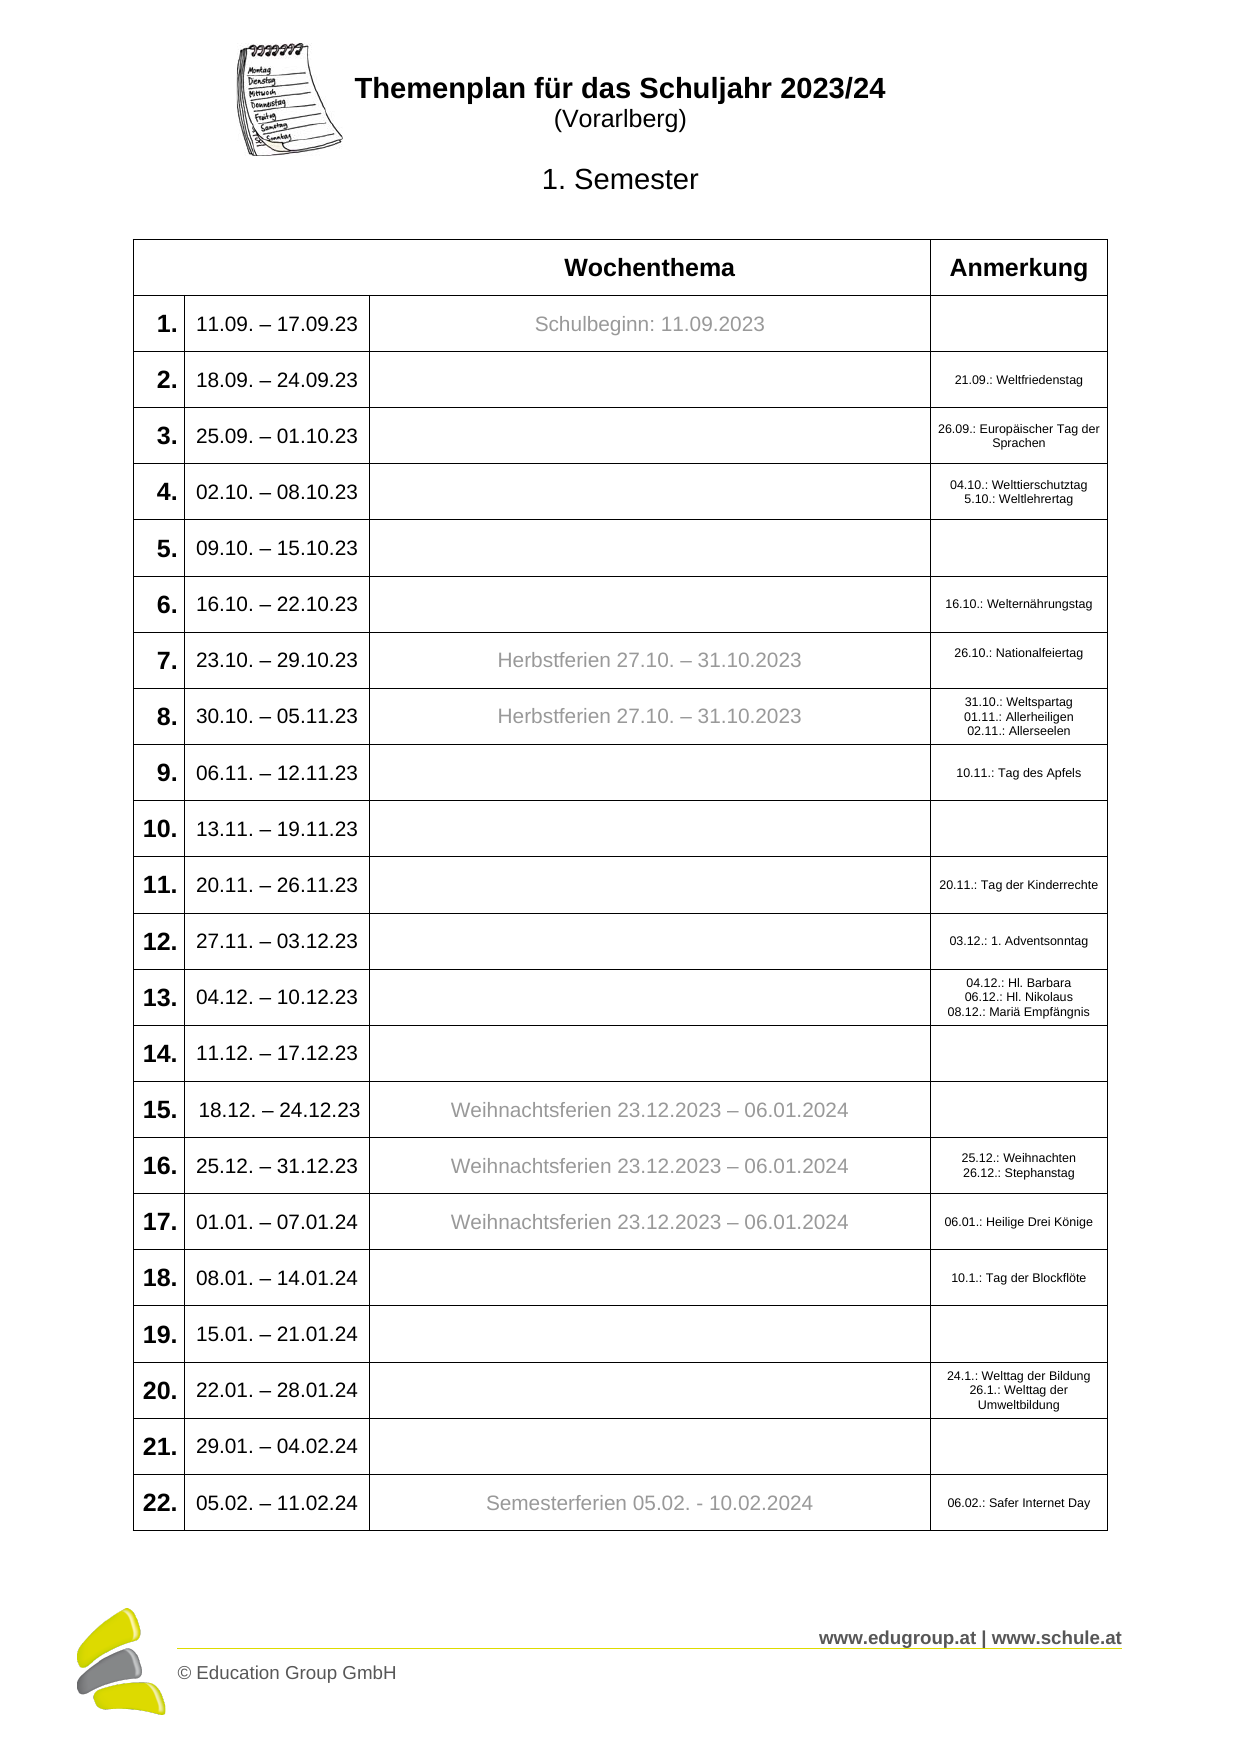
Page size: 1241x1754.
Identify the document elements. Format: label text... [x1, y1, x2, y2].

table_cell [370, 352, 930, 407]
table_cell Herbstferien 27.10. – 31.10.2023 [370, 689, 930, 744]
table_cell [370, 577, 930, 632]
table_cell Weihnachtsferien 23.12.2023 – 06.01.2024 [370, 1138, 930, 1193]
table_cell 09.10. – 15.10.23 [185, 520, 369, 576]
table_cell [931, 296, 1107, 351]
table_cell 22.01. – 28.01.24 [185, 1363, 369, 1418]
table_cell 20. [134, 1363, 184, 1418]
table_cell [931, 801, 1107, 856]
table_cell 02.10. – 08.10.23 [185, 464, 369, 519]
table_cell 9. [134, 745, 184, 800]
table_cell 25.09. – 01.10.23 [185, 408, 369, 463]
table_cell 06.11. – 12.11.23 [185, 745, 369, 800]
table_cell 3. [134, 408, 184, 463]
table_cell 11. [134, 857, 184, 912]
table_cell [931, 1419, 1107, 1474]
table_cell 03.12.: 1. Adventsonntag [931, 914, 1107, 968]
table_cell 18.09. – 24.09.23 [185, 352, 369, 407]
table_cell 6. [134, 577, 184, 632]
table_cell [370, 408, 930, 463]
table_cell 22. [134, 1475, 184, 1530]
table_cell [370, 1419, 930, 1474]
table_cell [370, 1306, 930, 1362]
table_cell 29.01. – 04.02.24 [185, 1419, 369, 1474]
table_header [134, 240, 369, 295]
table_cell 10.1.: Tag der Blockflöte [931, 1250, 1107, 1305]
table_cell Schulbeginn: 11.09.2023 [370, 296, 930, 351]
table_cell Weihnachtsferien 23.12.2023 – 06.01.2024 [370, 1194, 930, 1249]
table_cell 25.12.: Weihnachten 26.12.: Stephanstag [931, 1138, 1107, 1193]
table_cell 10. [134, 801, 184, 856]
table_cell 23.10. – 29.10.23 [185, 633, 369, 688]
text 1. Semester [118, 162, 1122, 195]
table_cell 06.02.: Safer Internet Day [931, 1475, 1107, 1530]
table_cell 05.02. – 11.02.24 [185, 1475, 369, 1530]
table_cell 06.01.: Heilige Drei Könige [931, 1194, 1107, 1249]
table_cell 14. [134, 1026, 184, 1081]
table_cell 11.12. – 17.12.23 [185, 1026, 369, 1081]
table_cell [370, 745, 930, 800]
table_cell [931, 520, 1107, 576]
table_cell 19. [134, 1306, 184, 1362]
table_cell 1. [134, 296, 184, 351]
table_cell [931, 1082, 1107, 1137]
picture [236, 43, 343, 156]
picture [77, 1608, 166, 1715]
table_cell [370, 857, 930, 912]
table_cell 26.09.: Europäischer Tag der Sprachen [931, 408, 1107, 463]
table_cell 27.11. – 03.12.23 [185, 914, 369, 968]
table_cell [370, 970, 930, 1025]
table_cell 08.01. – 14.01.24 [185, 1250, 369, 1305]
table_cell 17. [134, 1194, 184, 1249]
table_cell 7. [134, 633, 184, 688]
table_cell 11.09. – 17.09.23 [185, 296, 369, 351]
table_cell 5. [134, 520, 184, 576]
table_cell [370, 1363, 930, 1418]
table_cell [931, 1306, 1107, 1362]
table_cell [931, 1026, 1107, 1081]
table_cell 04.12.: Hl. Barbara 06.12.: Hl. Nikolaus 08.12.: Mariä Empfängnis [931, 970, 1107, 1025]
table_cell 01.01. – 07.01.24 [185, 1194, 369, 1249]
table_cell [370, 914, 930, 968]
table_cell 16.10.: Welternährungstag [931, 577, 1107, 632]
table_cell 20.11.: Tag der Kinderrechte [931, 857, 1107, 912]
table_cell 21.09.: Weltfriedenstag [931, 352, 1107, 407]
table_cell 15.01. – 21.01.24 [185, 1306, 369, 1362]
table_cell 30.10. – 05.11.23 [185, 689, 369, 744]
table_cell 04.12. – 10.12.23 [185, 970, 369, 1025]
table_cell [370, 1250, 930, 1305]
table_header Wochenthema [369, 240, 930, 295]
table_cell [370, 1026, 930, 1081]
table_cell 13. [134, 970, 184, 1025]
table_cell [370, 520, 930, 576]
table_cell 20.11. – 26.11.23 [185, 857, 369, 912]
table_cell 31.10.: Weltspartag 01.11.: Allerheiligen 02.11.: Allerseelen [931, 689, 1107, 744]
table_cell 18.12. – 24.12.23 [185, 1082, 369, 1137]
table_cell 15. [134, 1082, 184, 1137]
table_cell 4. [134, 464, 184, 519]
table_cell 04.10.: Welttierschutztag 5.10.: Weltlehrertag [931, 464, 1107, 519]
table_cell 2. [134, 352, 184, 407]
table_cell 25.12. – 31.12.23 [185, 1138, 369, 1193]
table_cell 21. [134, 1419, 184, 1474]
table_cell 26.10.: Nationalfeiertag [931, 633, 1107, 688]
table_cell 16.10. – 22.10.23 [185, 577, 369, 632]
table_cell Herbstferien 27.10. – 31.10.2023 [370, 633, 930, 688]
table_cell [370, 801, 930, 856]
table_cell 8. [134, 689, 184, 744]
table_cell Semesterferien 05.02. - 10.02.2024 [370, 1475, 930, 1530]
table_cell 12. [134, 914, 184, 968]
table_cell 10.11.: Tag des Apfels [931, 745, 1107, 800]
table_cell 24.1.: Welttag der Bildung 26.1.: Welttag der Umweltbildung [931, 1363, 1107, 1418]
table_cell 13.11. – 19.11.23 [185, 801, 369, 856]
table_header Anmerkung [931, 240, 1107, 295]
table_cell Weihnachtsferien 23.12.2023 – 06.01.2024 [370, 1082, 930, 1137]
table_cell 16. [134, 1138, 184, 1193]
table_cell [370, 464, 930, 519]
table_cell 18. [134, 1250, 184, 1305]
